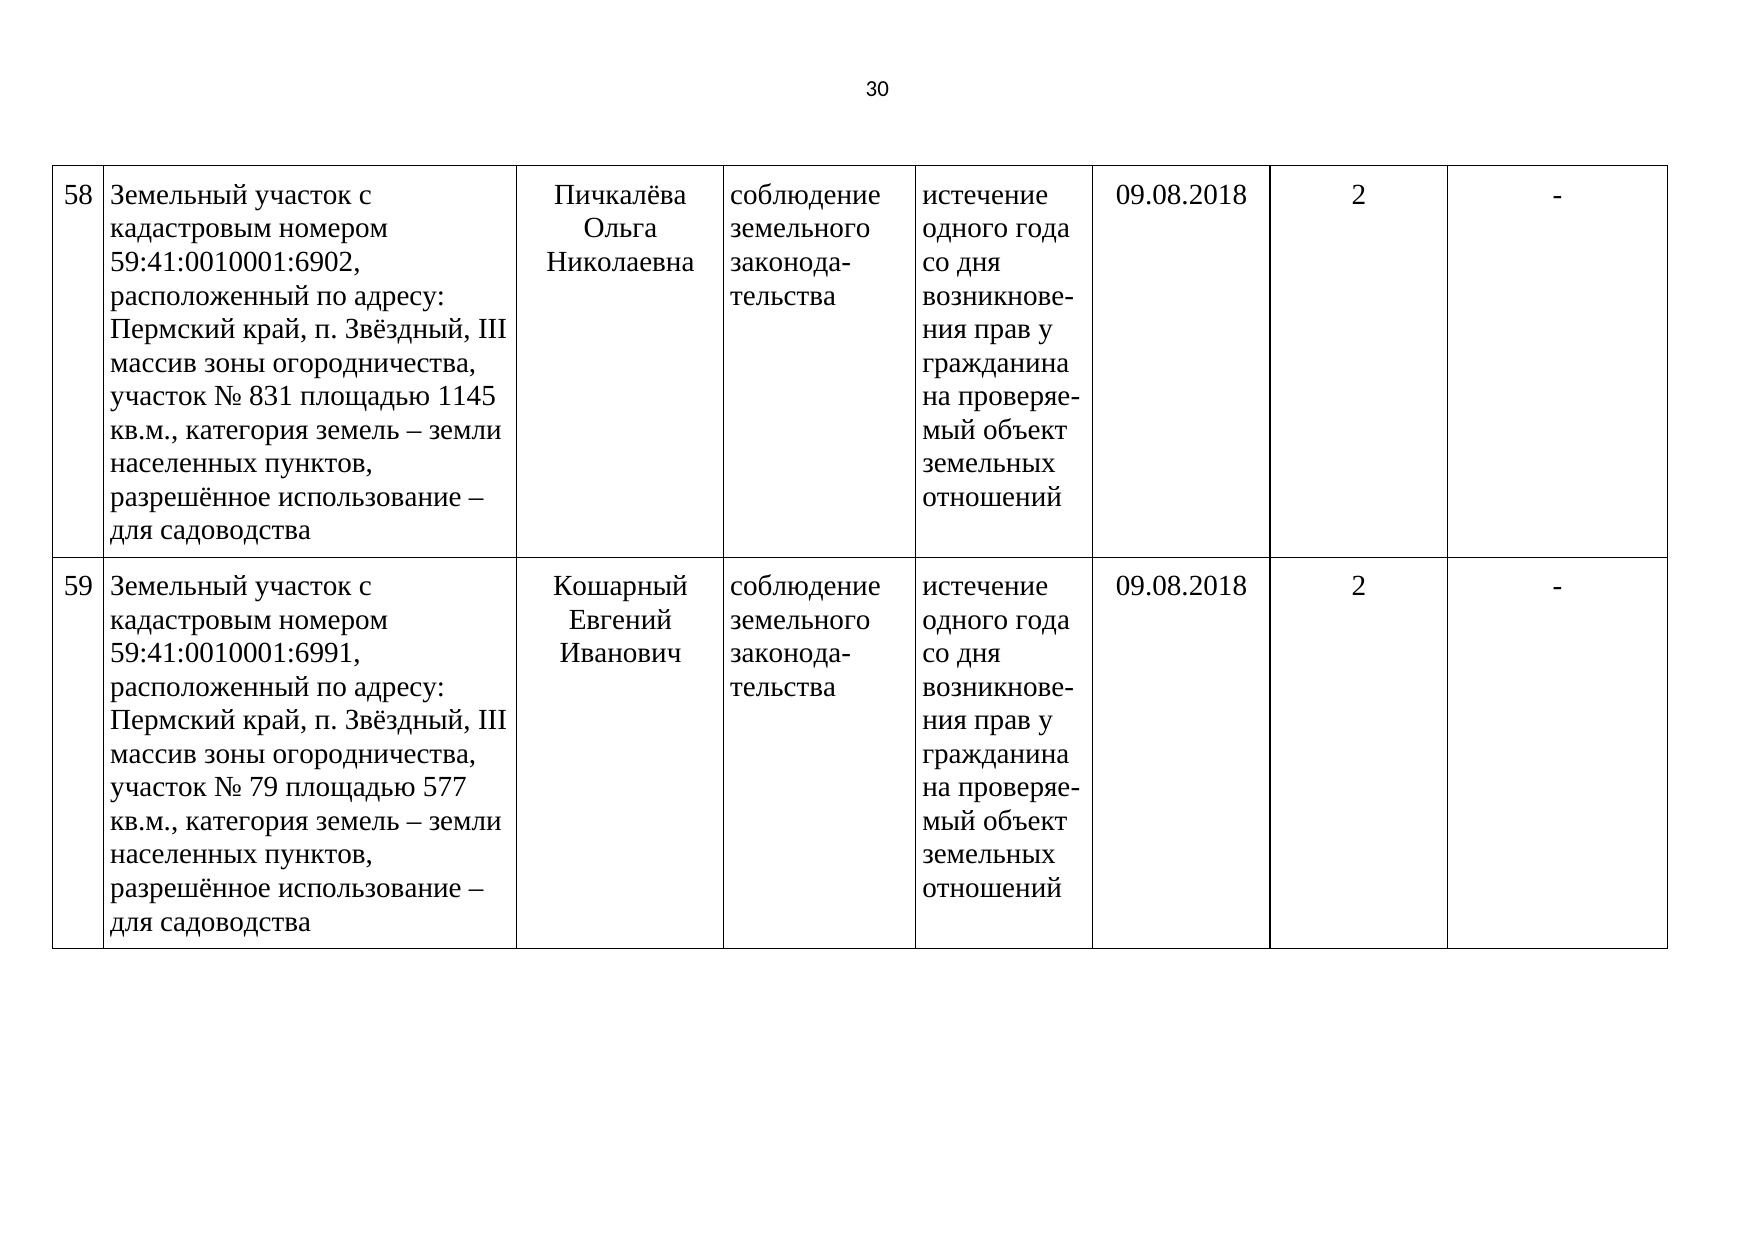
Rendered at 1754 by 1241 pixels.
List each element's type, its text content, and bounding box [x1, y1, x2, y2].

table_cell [724, 558, 915, 948]
table_cell 09.08.2018 [1093, 558, 1269, 948]
table_cell - [1448, 558, 1667, 948]
table_cell Пичкалёва Ольга Николаевна [517, 166, 723, 557]
table_cell 59 [53, 558, 103, 948]
table_cell 2 [1271, 166, 1447, 557]
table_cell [916, 558, 1092, 948]
table_cell - [1448, 166, 1667, 557]
table_cell Земельный участок с кадастровым номером 59:41:0010001:6991, расположенный по адресу: Пермский край, п. Звёздный, III массив зоны огородничества, участок № 79 площадью 577 кв.м., категория земель – земли населенных пунктов, разрешённое использование – для садоводства [104, 558, 516, 948]
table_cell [724, 166, 915, 557]
table_cell Земельный участок с кадастровым номером 59:41:0010001:6902, расположенный по адресу: Пермский край, п. Звёздный, III массив зоны огородничества, участок № 831 площадью 1145 кв.м., категория земель – земли населенных пунктов, разрешённое использование – для садоводства [104, 166, 516, 557]
table_cell Кошарный Евгений Иванович [517, 558, 723, 948]
table_cell 2 [1271, 558, 1447, 948]
table_cell 58 [53, 166, 103, 557]
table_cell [916, 166, 1092, 557]
table_cell 09.08.2018 [1093, 166, 1269, 557]
